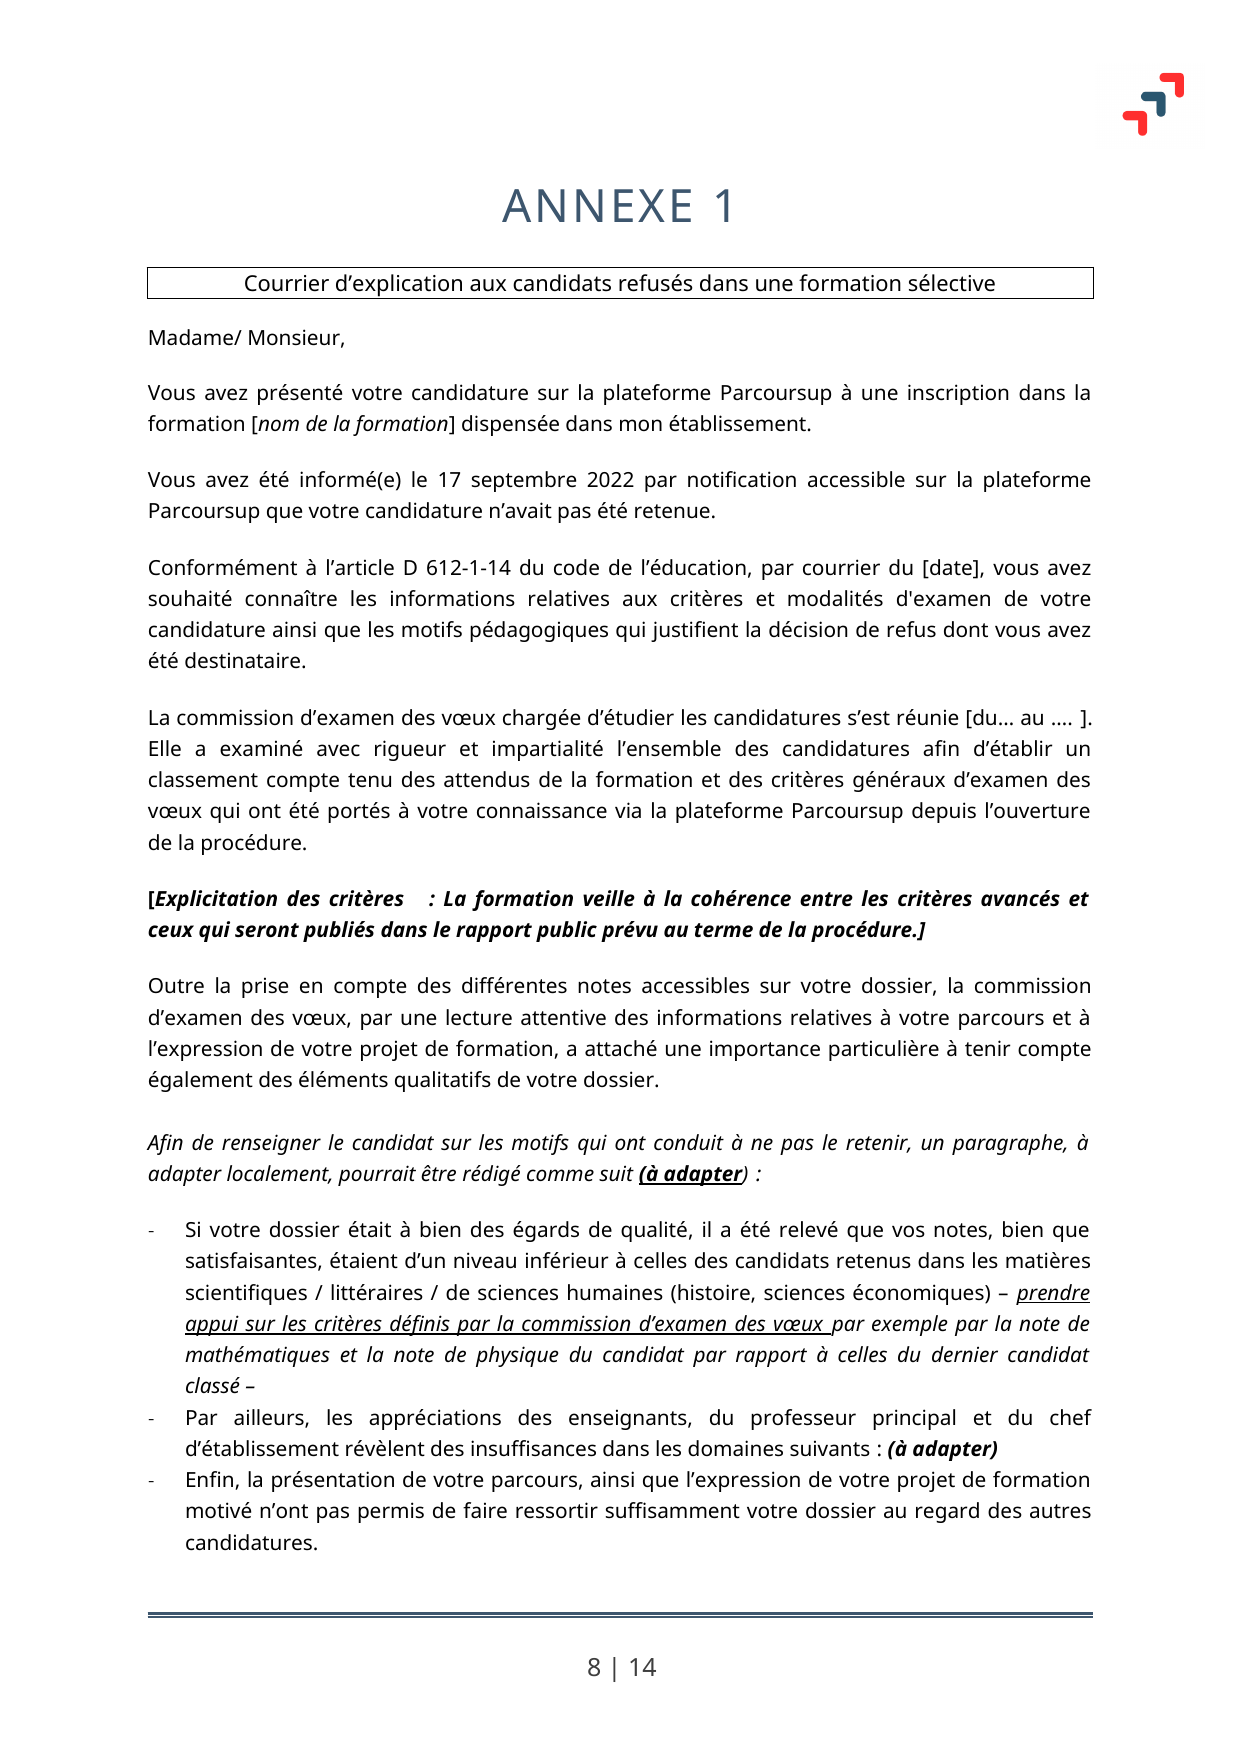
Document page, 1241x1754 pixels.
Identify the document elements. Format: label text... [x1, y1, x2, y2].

text [Explicitation des critères : La formation veille à la cohérence entre les critères avancés et ceux qui seront publiés dans le rapport public prévu au terme de la procédure.] [148, 881, 1093, 944]
text La commission d’examen des vœux chargée d’étudier les candidatures s’est réunie [du… au …. ]. Elle a examiné avec rigueur et impartialité l’ensemble des candidatures afin d’établir un classement compte tenu des attendus de la formation et des critères généraux d’examen des vœux qui ont été portés à votre connaissance via la plateforme Parcoursup depuis l’ouverture de la procédure. [148, 700, 1093, 856]
text Vous avez présenté votre candidature sur la plateforme Parcoursup à une inscription dans la formation [nom de la formation] dispensée dans mon établissement. [148, 375, 1093, 437]
list Si votre dossier était à bien des égards de qualité, il a été relevé que vos notes, bien que satisfaisantes, étaient d’un niveau inférieur à celles des candidats retenus dans les matières scientifiques / littéraires / de sciences humaines (histoire, sciences économiques) – prendre appui sur les critères définis par la commission d’examen des vœux par exemple par la note de mathématiques et la note de physique du candidat par rapport à celles du dernier candidat classé – [148, 1212, 1093, 1400]
text Conformément à l’article D 612-1-14 du code de l’éducation, par courrier du [date], vous avez souhaité connaître les informations relatives aux critères et modalités d'examen de votre candidature ainsi que les motifs pédagogiques qui justifient la décision de refus dont vous avez été destinataire. [148, 550, 1093, 675]
list Par ailleurs, les appréciations des enseignants, du professeur principal et du chef d’établissement révèlent des insuffisances dans les domaines suivants : (à adapter) [148, 1400, 1093, 1462]
title Annexe 1 [148, 173, 1093, 236]
picture [1095, 63, 1205, 149]
text Madame/ Monsieur, [148, 323, 1093, 351]
text Vous avez été informé(e) le 17 septembre 2022 par notification accessible sur la plateforme Parcoursup que votre candidature n’avait pas été retenue. [148, 462, 1093, 525]
text Afin de renseigner le candidat sur les motifs qui ont conduit à ne pas le retenir, un paragraphe, à adapter localement, pourrait être rédigé comme suit (à adapter) : [148, 1125, 1093, 1187]
list Enfin, la présentation de votre parcours, ainsi que l’expression de votre projet de formation motivé n’ont pas permis de faire ressortir suffisamment votre dossier au regard des autres candidatures. [148, 1462, 1093, 1556]
text Outre la prise en compte des différentes notes accessibles sur votre dossier, la commission d’examen des vœux, par une lecture attentive des informations relatives à votre parcours et à l’expression de votre projet de formation, a attaché une importance particulière à tenir compte également des éléments qualitatifs de votre dossier. [148, 969, 1093, 1094]
text Courrier d’explication aux candidats refusés dans une formation sélective [148, 268, 1093, 298]
